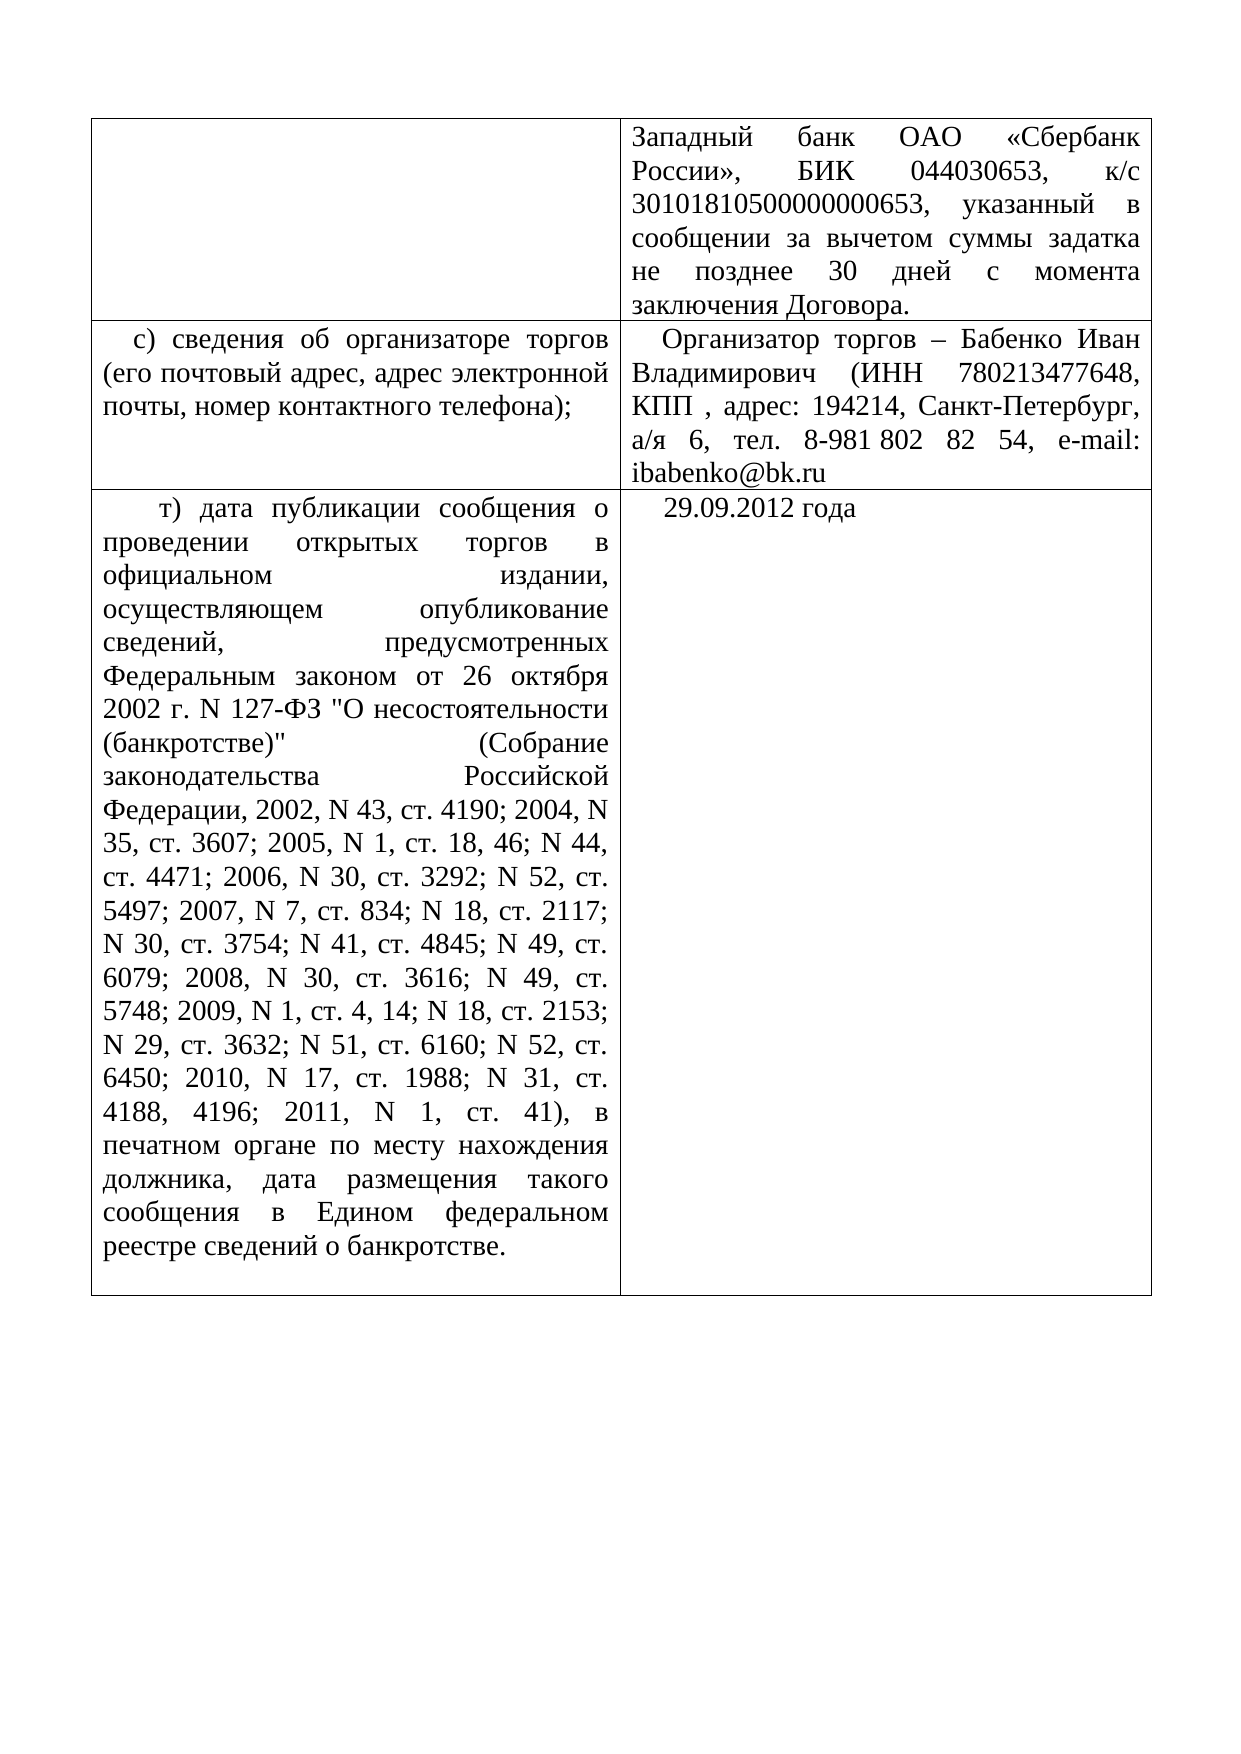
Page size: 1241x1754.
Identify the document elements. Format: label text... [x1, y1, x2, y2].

table_cell 29.09.2012 года [621, 490, 1151, 1295]
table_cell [92, 119, 620, 320]
table_cell т) дата публикации сообщения о проведении открытых торгов в официальном издании, осуществляющем опубликование сведений, предусмотренных Федеральным законом от N 127-ФЗ "О несостоятельности (банкротстве)" (Собрание законодательства Российской Федерации, 2002, N 43, ст. 4190; 2004, N 35, ст. 3607; 2005, N 1, ст. 18, 46; N 44, ст. 4471; 2006, N 30, ст. 3292; N 52, ст. 5497; 2007, N 7, ст. 834; N 18, ст. 2117; N 30, ст. 3754; N 41, ст. 4845; N 49, ст. 6079; 2008, N 30, ст. 3616; N 49, ст. 5748; 2009, N 1, ст. 4, 14; N 18, ст. 2153; N 29, ст. 3632; N 51, ст. 6160; N 52, ст. 6450; 2010, N 17, ст. 1988; N 31, ст. 4188, 4196; 2011, N 1, ст. 41), в печатном органе по месту нахождения должника, дата размещения такого сообщения в Едином федеральном реестре сведений о банкротстве. [92, 490, 620, 1295]
table_cell Организатор торгов – Бабенко Иван Владимирович (ИНН 780213477648, КПП , адрес: 194214, Санкт-Петербург, а/я 6, тел. 8-981 802 82 54, e-mail: ibabenko@bk.ru [621, 321, 1151, 489]
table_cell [621, 119, 1151, 320]
table_cell с) сведения об организаторе торгов (его почтовый адрес, адрес электронной почты, номер контактного телефона); [92, 321, 620, 489]
